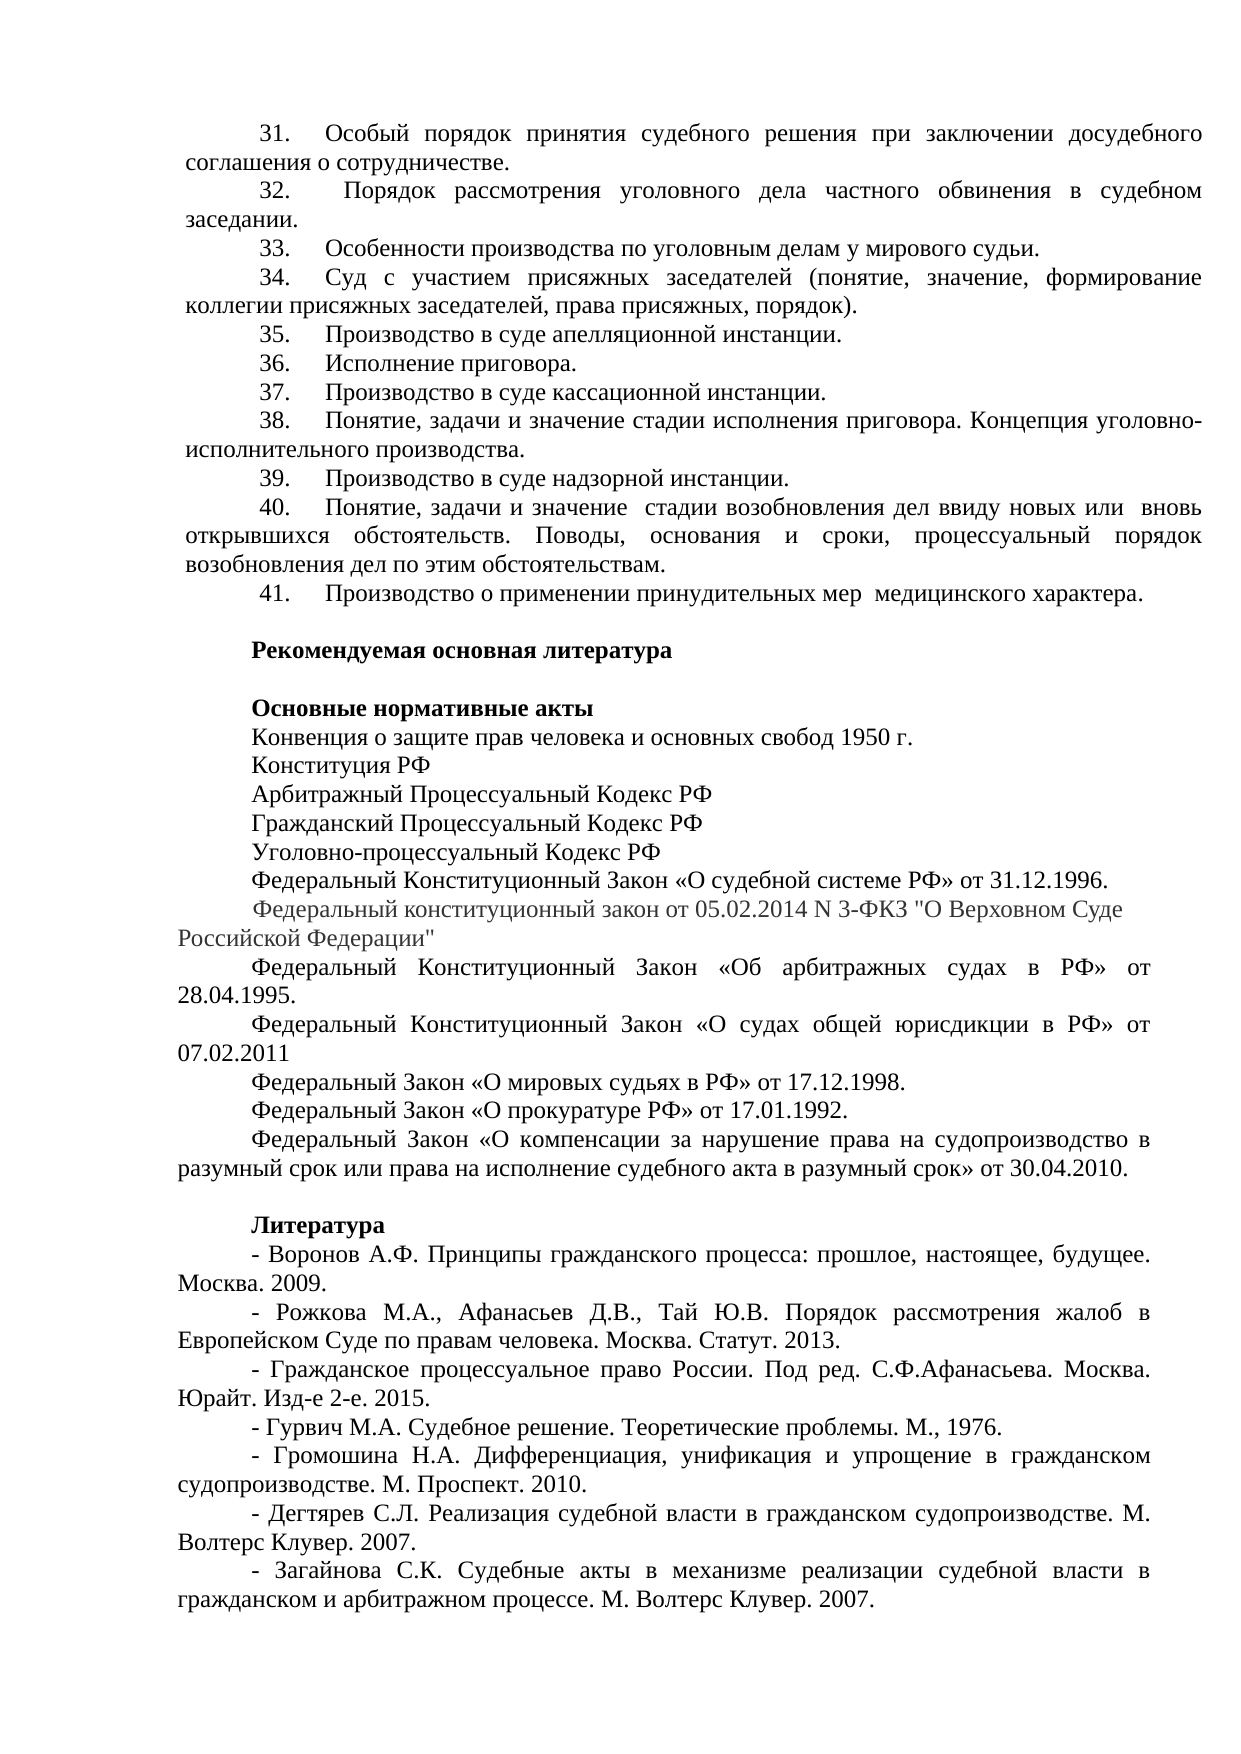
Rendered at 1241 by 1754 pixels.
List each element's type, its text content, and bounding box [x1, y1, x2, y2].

text Рекомендуемая основная литература [177, 636, 1152, 664]
text - Загайнова С.К. Судебные акты в механизме реализации судебной власти в гражданском и арбитражном процессе. М. Волтерс Клувер. 2007. [177, 1556, 1152, 1613]
text Гражданский Процессуальный Кодекс РФ [177, 808, 1152, 837]
list Исполнение приговора. [185, 348, 1203, 377]
text Конвенция о защите прав человека и основных свобод 1950 г. [177, 722, 1152, 751]
text - Гражданское процессуальное право России. Под ред. С.Ф.Афанасьева. Москва. Юрайт. Изд-е 2-е. 2015. [177, 1354, 1152, 1412]
list Особенности производства по уголовным делам у мирового судьи. [185, 233, 1203, 262]
list Производство о применении принудительных мер медицинского характера. [185, 578, 1203, 607]
text Федеральный Конституционный Закон «Об арбитражных судах в РФ» от 28.04.1995. [177, 952, 1152, 1009]
text Арбитражный Процессуальный Кодекс РФ [177, 779, 1152, 808]
list Понятие, задачи и значение стадии исполнения приговора. Концепция уголовно- исполнительного производства. [185, 406, 1203, 463]
list Понятие, задачи и значение стадии возобновления дел ввиду новых или вновь открывшихся обстоятельств. Поводы, основания и сроки, процессуальный порядок возобновления дел по этим обстоятельствам. [185, 492, 1203, 578]
list Производство в суде кассационной инстанции. [185, 377, 1203, 406]
text Федеральный Конституционный Закон «О судах общей юрисдикции в РФ» от 07.02.2011 [177, 1009, 1152, 1067]
list Производство в суде надзорной инстанции. [185, 463, 1203, 492]
text - Гурвич М.А. Судебное решение. Теоретические проблемы. М., 1976. [177, 1412, 1152, 1441]
text - Воронов А.Ф. Принципы гражданского процесса: прошлое, настоящее, будущее. Москва. 2009. [177, 1239, 1152, 1297]
text Федеральный Закон «О прокуратуре РФ» от 17.01.1992. [177, 1096, 1152, 1124]
text - Дегтярев С.Л. Реализация судебной власти в гражданском судопроизводстве. М. Волтерс Клувер. 2007. [177, 1498, 1152, 1556]
list Особый порядок принятия судебного решения при заключении досудебного соглашения о сотрудничестве. [185, 118, 1203, 176]
text - Рожкова М.А., Афанасьев Д.В., Тай Ю.В. Порядок рассмотрения жалоб в Европейском Суде по правам человека. Москва. Статут. 2013. [177, 1297, 1152, 1354]
text Федеральный Закон «О мировых судьях в РФ» от 17.12.1998. [177, 1067, 1152, 1096]
list Порядок рассмотрения уголовного дела частного обвинения в судебном заседании. [185, 176, 1203, 233]
text Федеральный Закон «О компенсации за нарушение права на судопроизводство в разумный срок или права на исполнение судебного акта в разумный срок» от 30.04.2010. [177, 1124, 1152, 1182]
text Конституция РФ [177, 751, 1152, 779]
text Федеральный конституционный закон от 05.02.2014 N 3-ФКЗ "О Верховном Суде Российской Федерации" [177, 894, 1152, 952]
text Основные нормативные акты [177, 693, 1152, 722]
text Федеральный Конституционный Закон «О судебной системе РФ» от 31.12.1996. [177, 866, 1152, 894]
list Суд с участием присяжных заседателей (понятие, значение, формирование коллегии присяжных заседателей, права присяжных, порядок). [185, 262, 1203, 319]
text Литература [177, 1211, 1152, 1239]
text - Громошина Н.А. Дифференциация, унификация и упрощение в гражданском судопроизводстве. М. Проспект. 2010. [177, 1441, 1152, 1498]
text Уголовно-процессуальный Кодекс РФ [177, 837, 1152, 866]
list Производство в суде апелляционной инстанции. [185, 319, 1203, 348]
